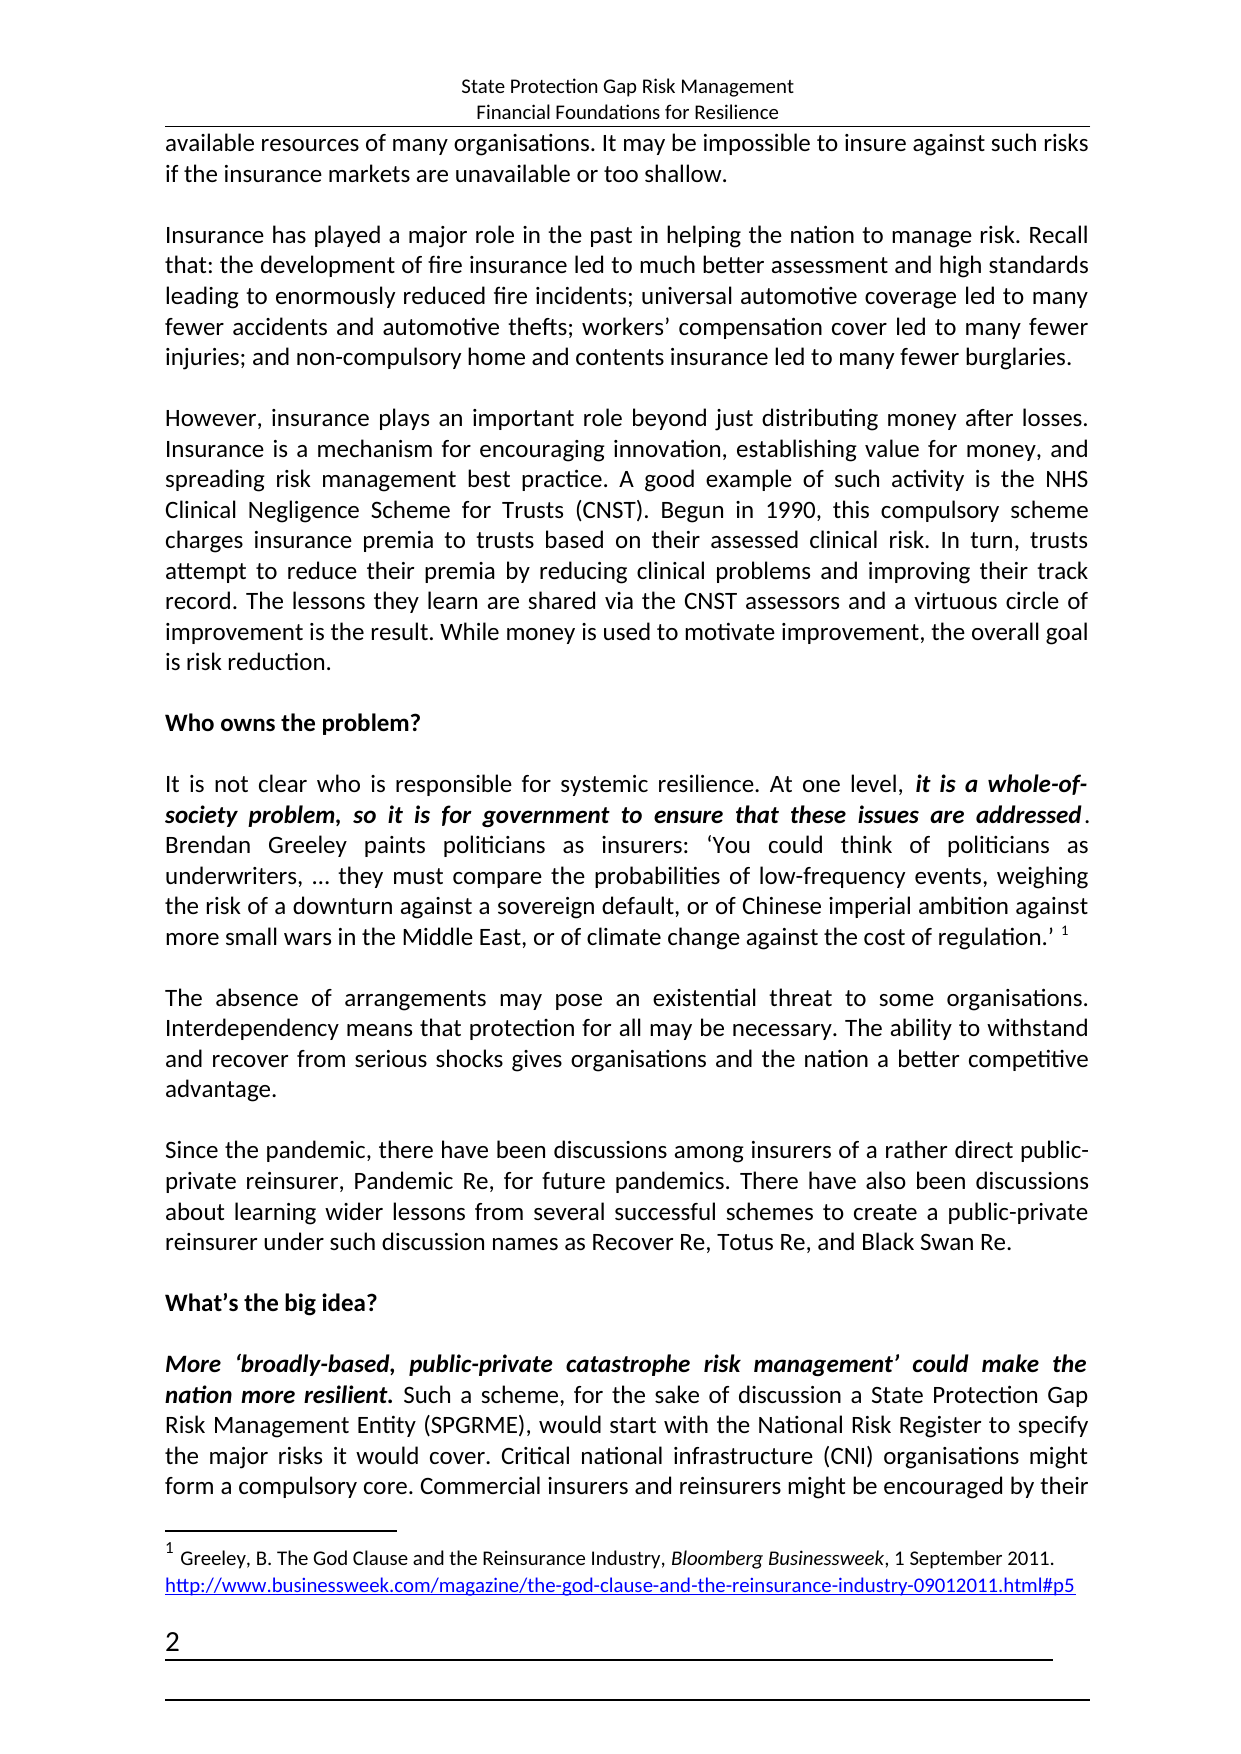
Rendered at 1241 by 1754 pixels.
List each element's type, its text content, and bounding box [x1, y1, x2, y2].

text Who owns the problem? [165, 707, 1090, 738]
text Insurance has played a major role in the past in helping the nation to manage risk. Recall that: the development of fire insurance led to much better assessment and high standards leading to enormously reduced fire incidents; universal automotive coverage led to many fewer accidents and automotive thefts; workers’ compensation cover led to many fewer injuries; and non-compulsory home and contents insurance led to many fewer burglaries. [165, 219, 1090, 372]
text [165, 1348, 1090, 1501]
text What’s the big idea? [165, 1287, 1090, 1318]
text Since the pandemic, there have been discussions among insurers of a rather direct public-private reinsurer, Pandemic Re, for future pandemics. There have also been discussions about learning wider lessons from several successful schemes to create a public-private reinsurer under such discussion names as Recover Re, Totus Re, and Black Swan Re. [165, 1135, 1090, 1257]
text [165, 127, 1090, 188]
text The absence of arrangements may pose an existential threat to some organisations. Interdependency means that protection for all may be necessary. The ability to withstand and recover from serious shocks gives organisations and the nation a better competitive advantage. [165, 982, 1090, 1104]
text It is not clear who is responsible for systemic resilience. At one level, it is a whole-of-society problem, so it is for government to ensure that these issues are addressed. Brendan Greeley paints politicians as insurers: ‘You could think of politicians as underwriters, … they must compare the probabilities of low-frequency events, weighing the risk of a downturn against a sovereign default, or of Chinese imperial ambition against more small wars in the Middle East, or of climate change against the cost of regulation.’ [165, 768, 1090, 952]
text However, insurance plays an important role beyond just distributing money after losses. Insurance is a mechanism for encouraging innovation, establishing value for money, and spreading risk management best practice. A good example of such activity is the NHS Clinical Negligence Scheme for Trusts (CNST). Begun in 1990, this compulsory scheme charges insurance premia to trusts based on their assessed clinical risk. In turn, trusts attempt to reduce their premia by reducing clinical problems and improving their track record. The lessons they learn are shared via the CNST assessors and a virtuous circle of improvement is the result. While money is used to motivate improvement, the overall goal is risk reduction. [165, 402, 1090, 677]
